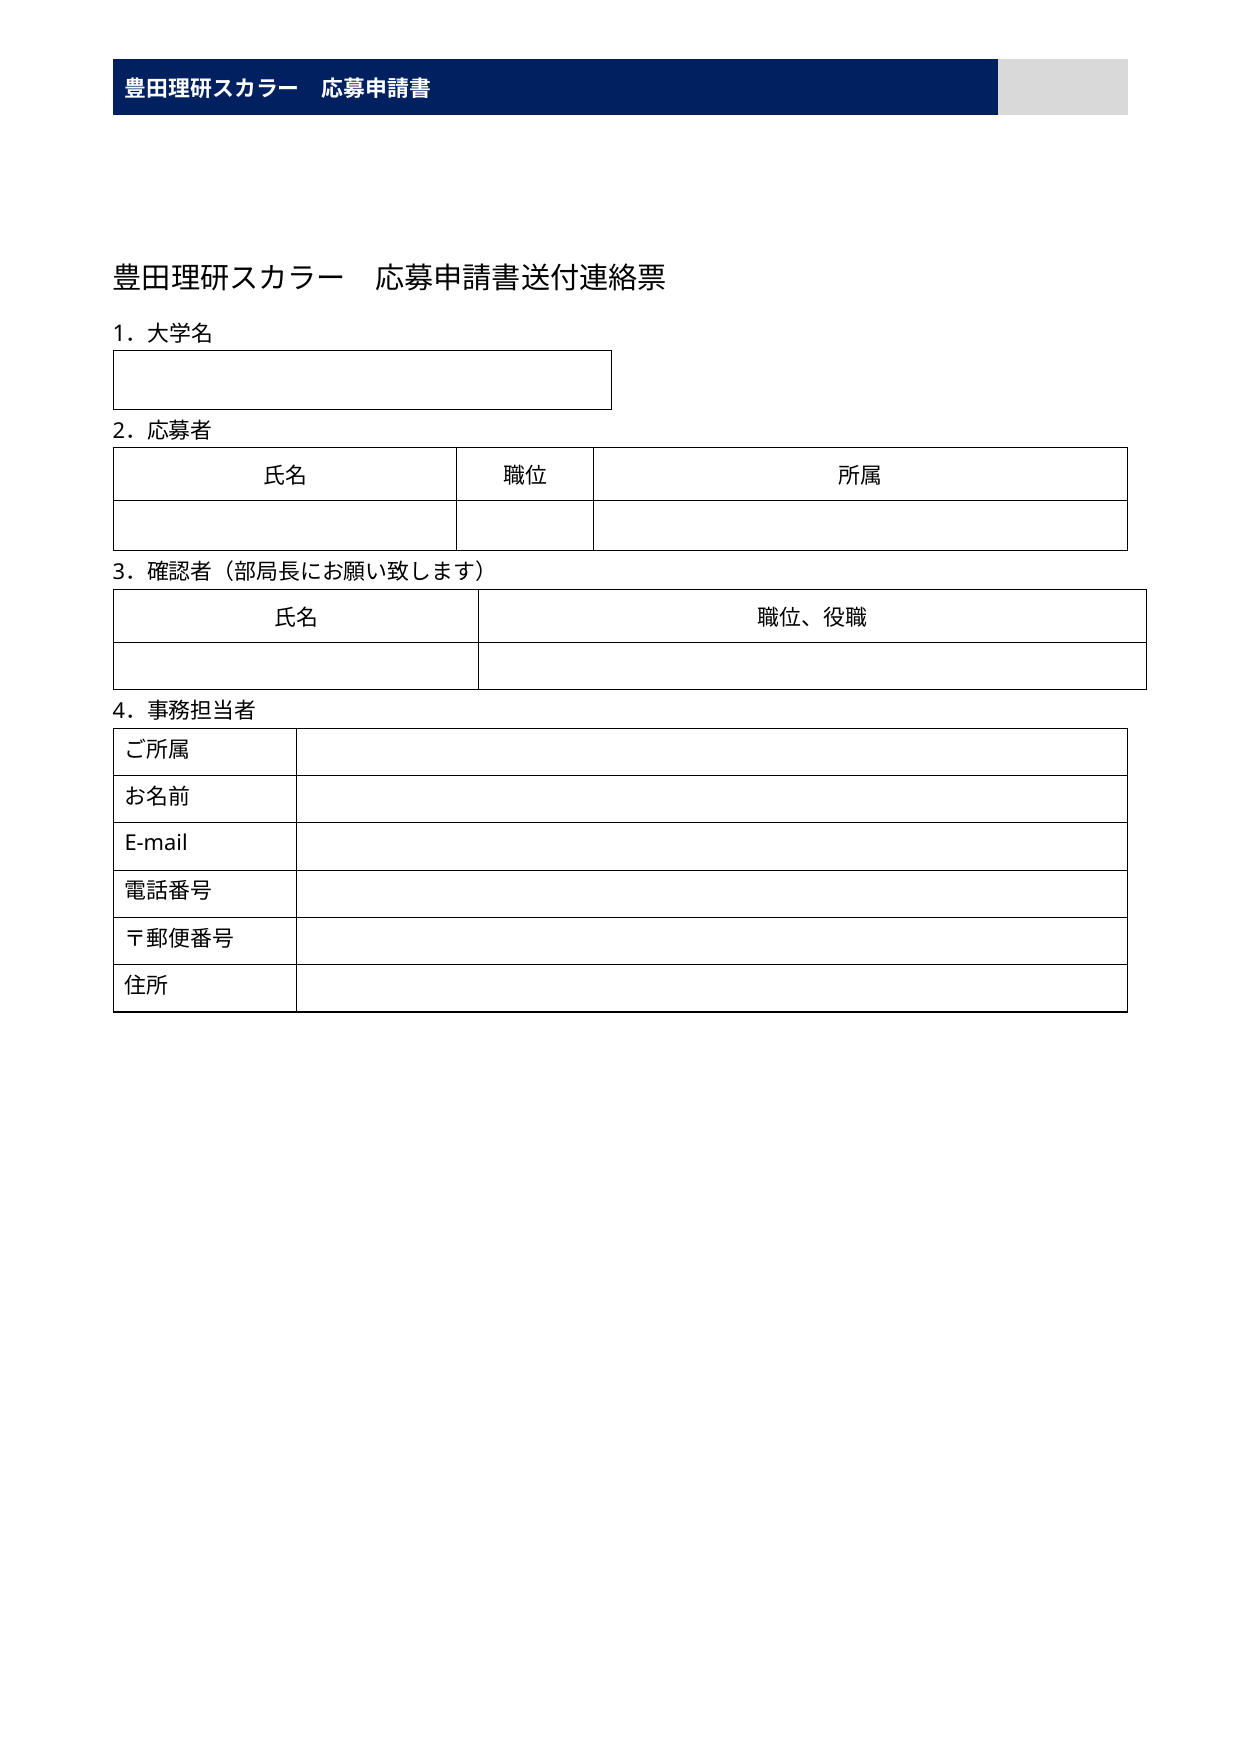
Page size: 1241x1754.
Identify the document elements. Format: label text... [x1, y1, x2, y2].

table_header 職位、役職 [479, 590, 1146, 642]
table_header [114, 351, 611, 409]
table_cell [479, 643, 1146, 689]
table_cell お名前 [114, 776, 296, 822]
table_cell 電話番号 [114, 871, 296, 917]
table_cell [297, 918, 1127, 964]
table_cell E-mail [114, 823, 296, 869]
table_cell [297, 965, 1127, 1011]
table_header 所属 [594, 448, 1127, 500]
text 2．応募者 [112, 410, 1128, 447]
text 豊田理研スカラー 応募申請書送付連絡票 [112, 238, 1128, 313]
table_header 職位 [457, 448, 593, 500]
table_cell [297, 871, 1127, 917]
table_header ご所属 [114, 729, 296, 775]
text 1．大学名 [112, 313, 1128, 350]
text 4．事務担当者 [112, 690, 1128, 728]
table_cell [297, 823, 1127, 869]
table_header [297, 729, 1127, 775]
table_header 氏名 [114, 590, 478, 642]
text 3．確認者（部局長にお願い致します） [112, 551, 1128, 589]
table_cell [114, 501, 456, 550]
table_cell [297, 776, 1127, 822]
table_cell 住所 [114, 965, 296, 1011]
table_cell 〒郵便番号 [114, 918, 296, 964]
table_header 氏名 [114, 448, 456, 500]
table_cell [594, 501, 1127, 550]
table_cell [114, 643, 478, 689]
table_cell [457, 501, 593, 550]
